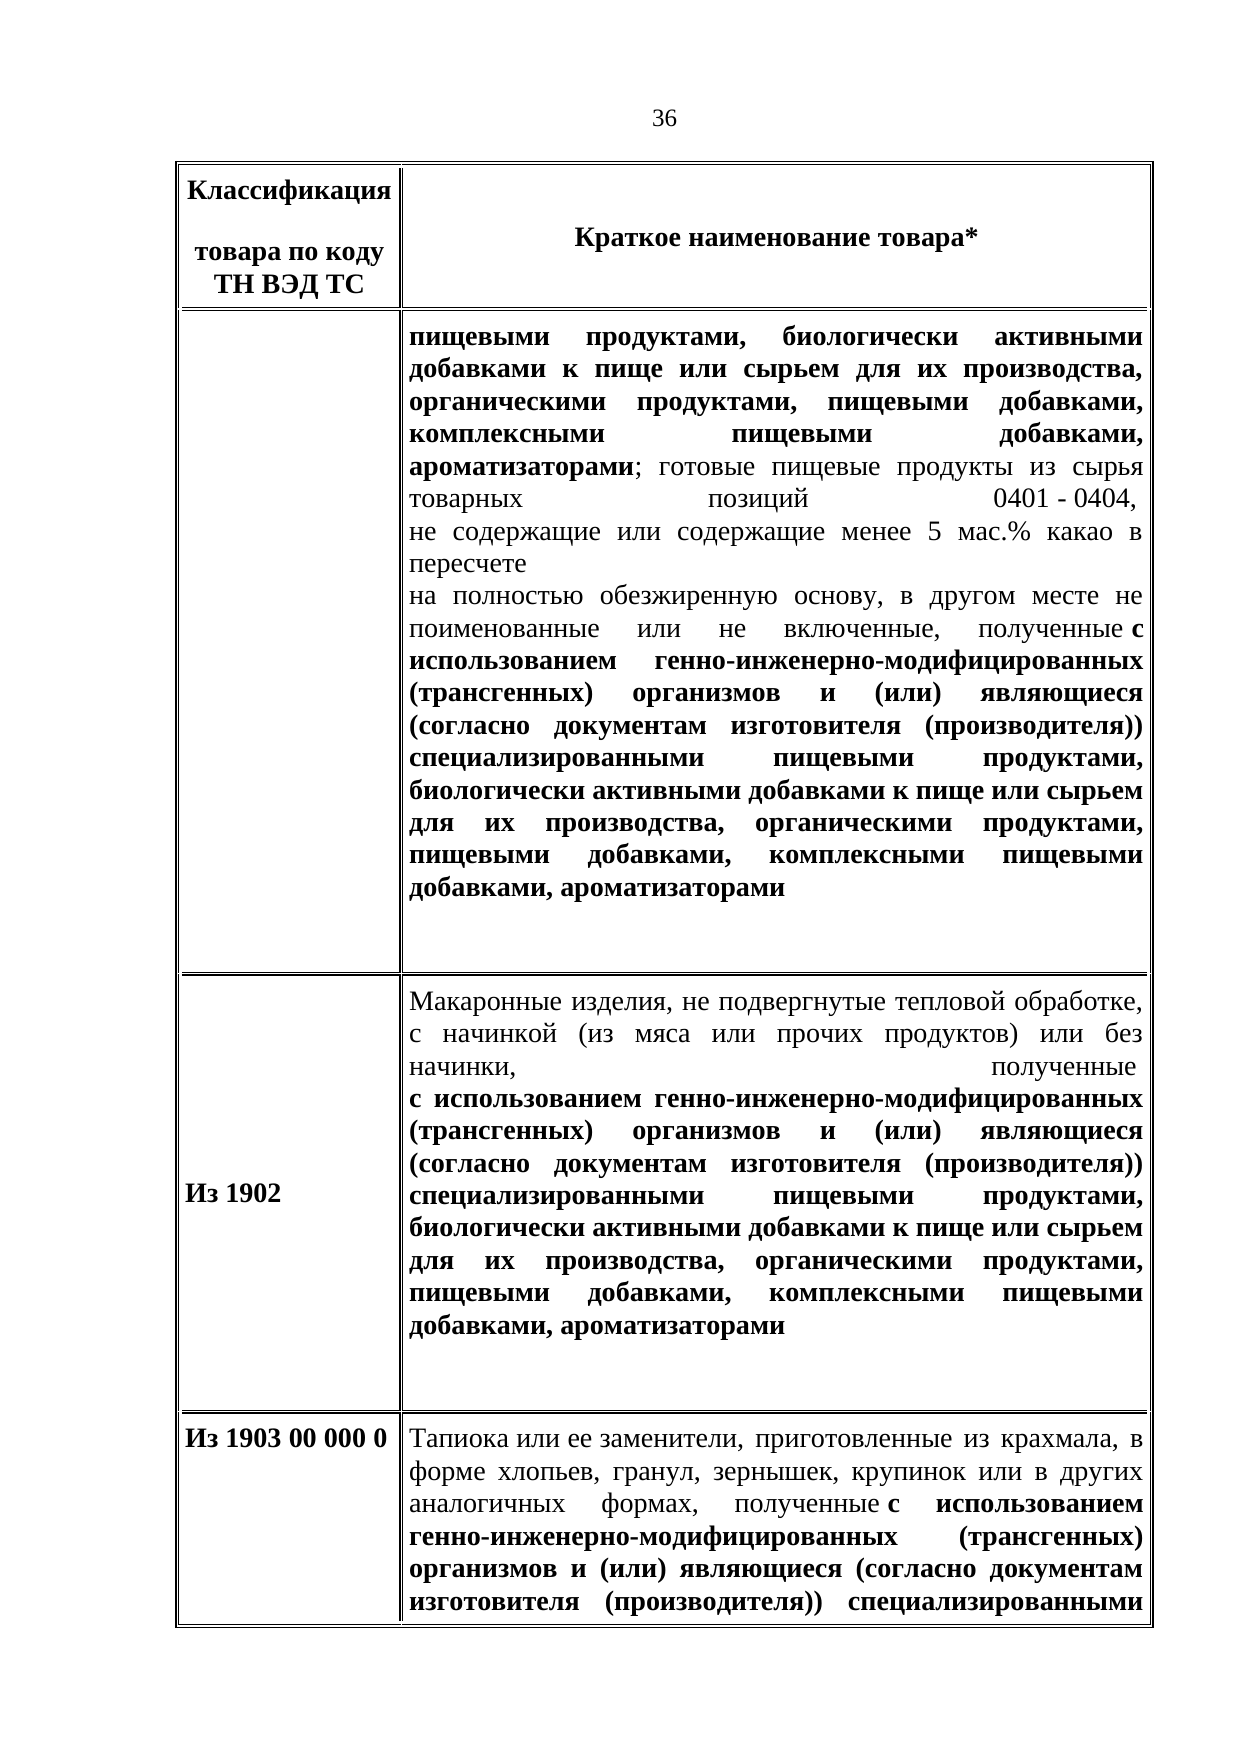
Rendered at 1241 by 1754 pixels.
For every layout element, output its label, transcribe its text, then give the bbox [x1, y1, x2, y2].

table_cell Макаронные изделия, не подвергнутые тепловой обработке, с начинкой (из мяса или прочих продуктов) или без начинки, полученные с использованием генно-инженерно-модифицированных (трансгенных) организмов и (или) являющиеся (согласно документам изготовителя (производителя)) специализированными пищевыми продуктами, биологически активными добавками к пище или сырьем для их производства, органическими продуктами, пищевыми добавками, комплексными пищевыми добавками, ароматизаторами [401, 972, 1152, 1409]
table_cell Из 1902 [177, 972, 401, 1409]
table_header Классификация товара по коду ТН ВЭД ТС [179, 165, 401, 307]
table_header Краткое наименование товара* [401, 162, 1152, 307]
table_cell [401, 307, 1152, 972]
table_cell Из 1903 00 000 0 [177, 1410, 401, 1624]
table_cell Из 1901 [177, 307, 401, 972]
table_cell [401, 1410, 1152, 1624]
